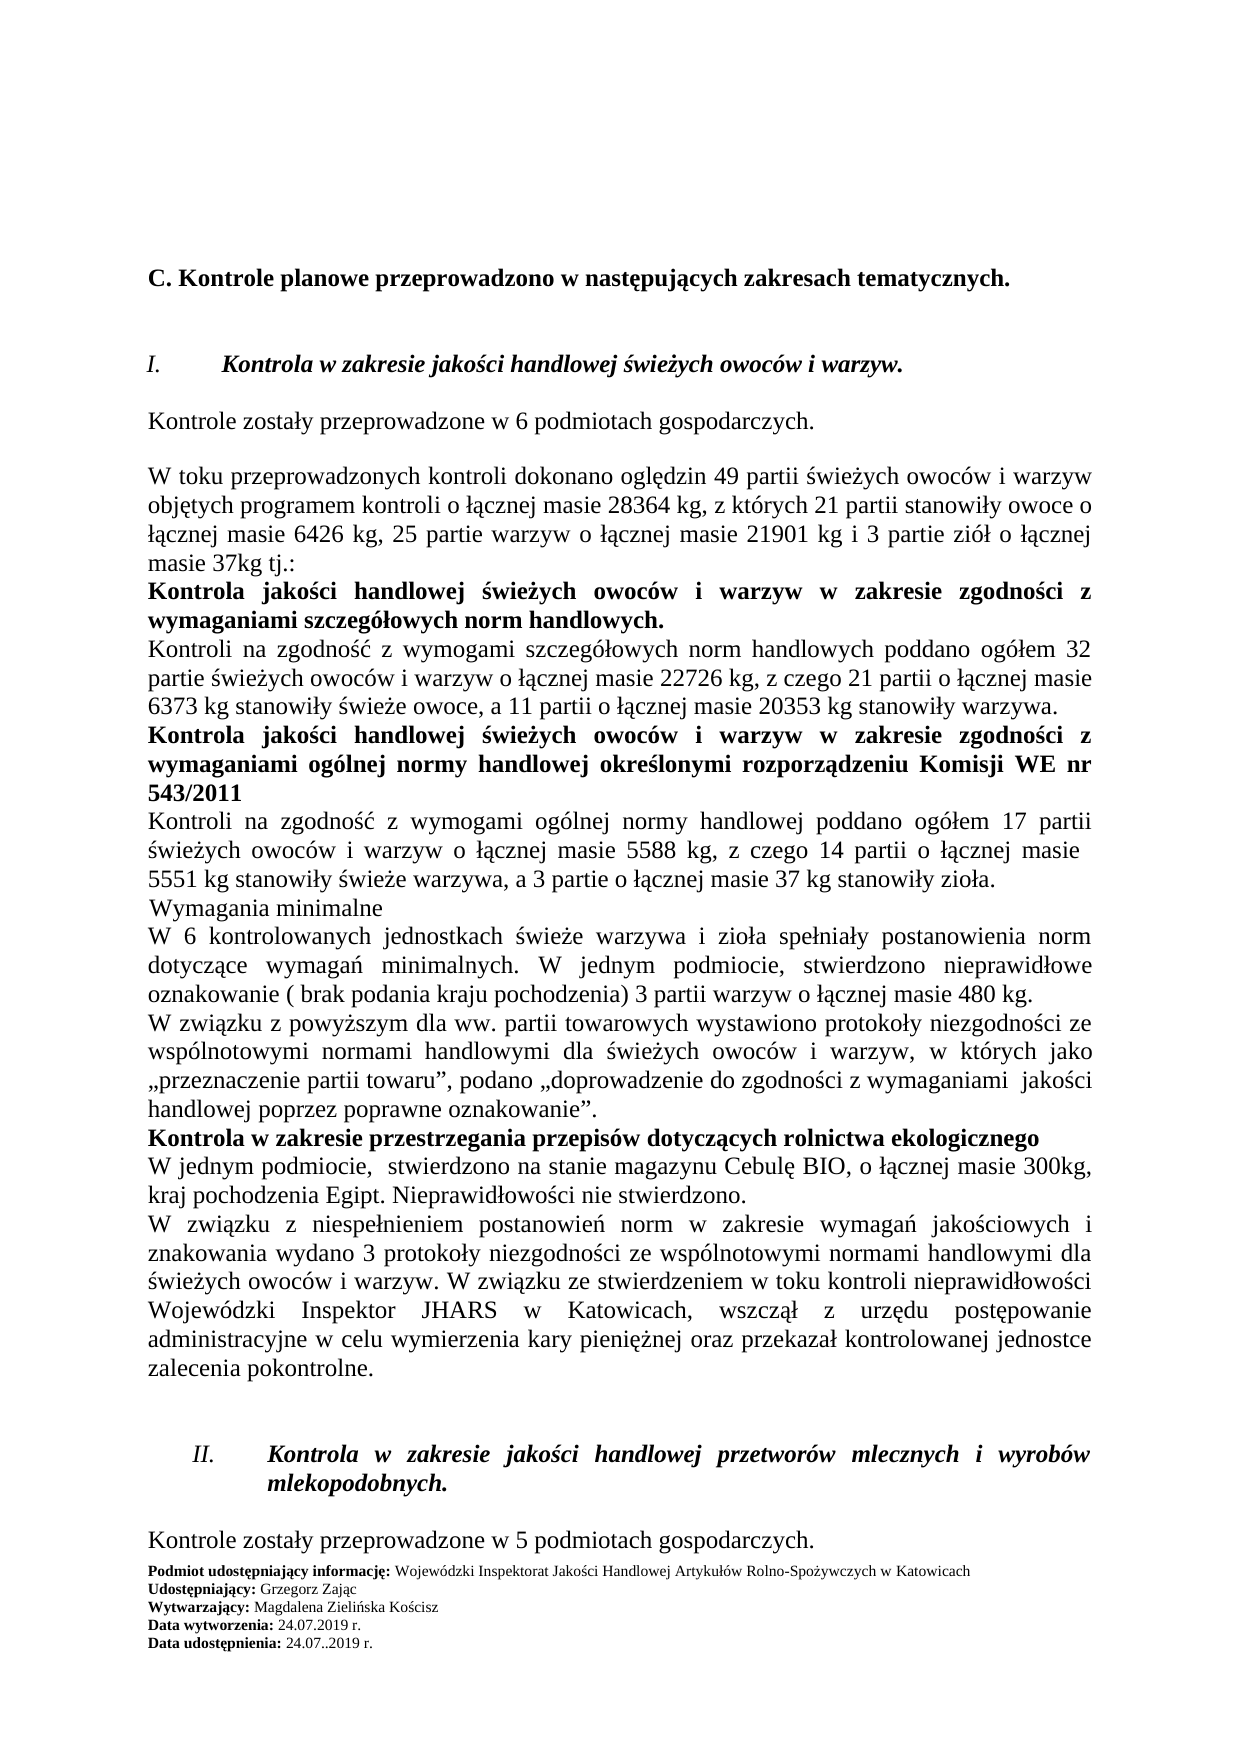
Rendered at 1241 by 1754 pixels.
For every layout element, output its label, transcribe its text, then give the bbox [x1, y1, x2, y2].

text W 6 kontrolowanych jednostkach świeże warzywa i zioła spełniały postanowienia norm dotyczące wymagań minimalnych. W jednym podmiocie, stwierdzono nieprawidłowe oznakowanie ( brak podania kraju pochodzenia) 3 partii warzyw o łącznej masie 480 kg. [148, 921, 1093, 1008]
list Kontrola w zakresie jakości handlowej przetworów mlecznych i wyrobów mlekopodobnych. [192, 1439, 1093, 1496]
list Kontrola w zakresie jakości handlowej świeżych owoców i warzyw. [146, 349, 1093, 378]
text Kontrola w zakresie przestrzegania przepisów dotyczących rolnictwa ekologicznego [148, 1123, 1093, 1151]
text W związku z powyższym dla ww. partii towarowych wystawiono protokoły niezgodności ze wspólnotowymi normami handlowymi dla świeżych owoców i warzyw, w których jako „przeznaczenie partii towaru”, podano „doprowadzenie do zgodności z wymaganiami jakości handlowej poprzez poprawne oznakowanie”. [148, 1008, 1093, 1123]
text Kontrole zostały przeprowadzone w 6 podmiotach gospodarczych. [148, 406, 1093, 435]
text Kontroli na zgodność z wymogami ogólnej normy handlowej poddano ogółem 17 partii świeżych owoców i warzyw o łącznej masie 5588 kg, z czego 14 partii o łącznej masie 5551 kg stanowiły świeże warzywa, a 3 partie o łącznej masie 37 kg stanowiły zioła. [148, 806, 1093, 893]
text Kontrola jakości handlowej świeżych owoców i warzyw w zakresie zgodności z wymaganiami ogólnej normy handlowej określonymi rozporządzeniu Komisji WE nr 543/2011 [148, 720, 1093, 806]
text Wymagania minimalne [149, 893, 1093, 921]
text C. Kontrole planowe przeprowadzono w następujących zakresach tematycznych. [148, 263, 1093, 291]
text Kontroli na zgodność z wymogami szczegółowych norm handlowych poddano ogółem 32 partie świeżych owoców i warzyw o łącznej masie 22726 kg, z czego 21 partii o łącznej masie 6373 kg stanowiły świeże owoce, a 11 partii o łącznej masie 20353 kg stanowiły warzywa. [142, 634, 1093, 720]
text W związku z niespełnieniem postanowień norm w zakresie wymagań jakościowych i znakowania wydano 3 protokoły niezgodności ze wspólnotowymi normami handlowymi dla świeżych owoców i warzyw. W związku ze stwierdzeniem w toku kontroli nieprawidłowości Wojewódzki Inspektor JHARS w Katowicach, wszczął z urzędu postępowanie administracyjne w celu wymierzenia kary pieniężnej oraz przekazał kontrolowanej jednostce zalecenia pokontrolne. [148, 1209, 1093, 1381]
text Kontrole zostały przeprowadzone w 5 podmiotach gospodarczych. [148, 1525, 1093, 1554]
text Kontrola jakości handlowej świeżych owoców i warzyw w zakresie zgodności z wymaganiami szczegółowych norm handlowych. [148, 576, 1093, 634]
text W toku przeprowadzonych kontroli dokonano oględzin 49 partii świeżych owoców i warzyw objętych programem kontroli o łącznej masie 28364 kg, z których 21 partii stanowiły owoce o łącznej masie 6426 kg, 25 partie warzyw o łącznej masie 21901 kg i 3 partie ziół o łącznej masie 37kg tj.: [148, 461, 1093, 576]
text W jednym podmiocie, stwierdzono na stanie magazynu Cebulę BIO, o łącznej masie 300kg, kraj pochodzenia Egipt. Nieprawidłowości nie stwierdzono. [148, 1151, 1093, 1209]
